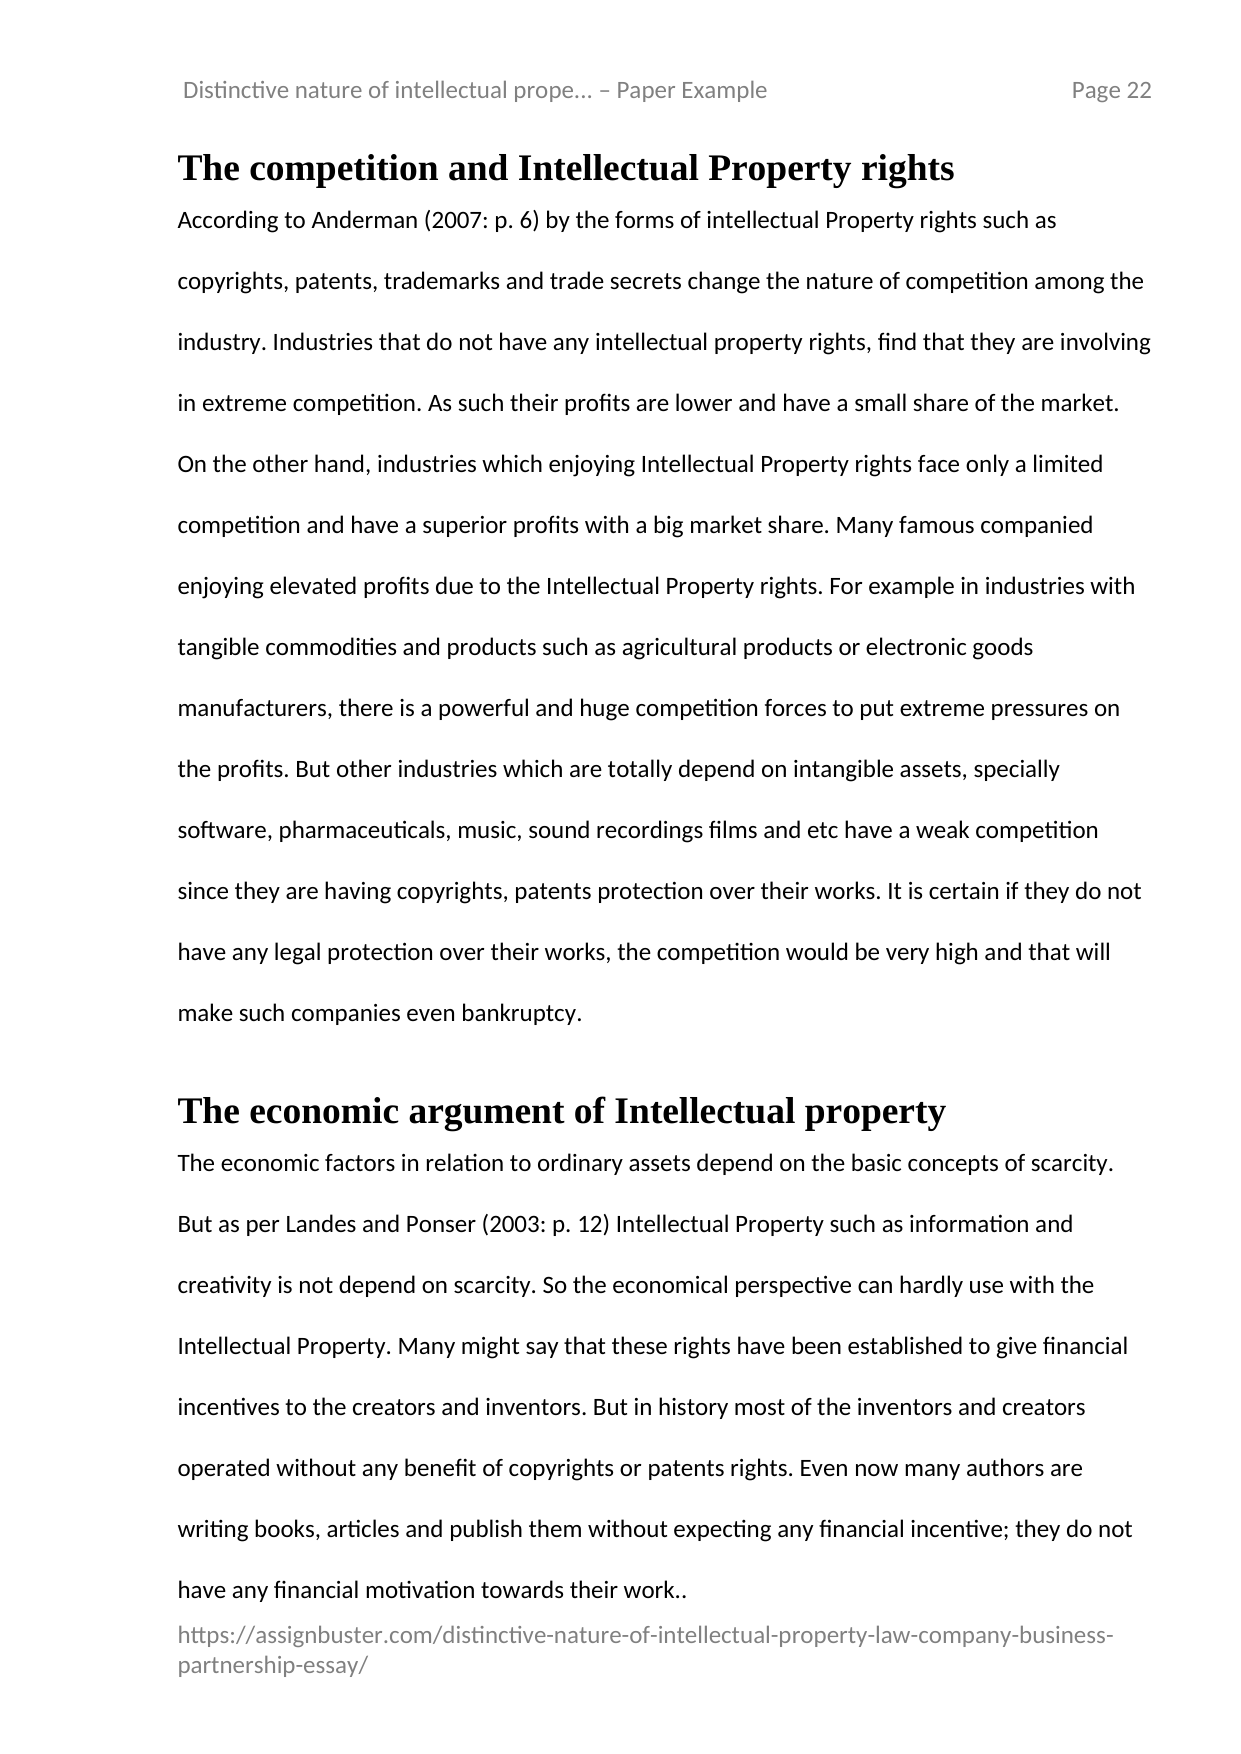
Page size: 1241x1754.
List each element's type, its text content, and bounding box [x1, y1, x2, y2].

text The economic factors in relation to ordinary assets depend on the basic concepts of scarcity. But as per Landes and Ponser (2003: p. 12) Intellectual Property such as information and creativity is not depend on scarcity. So the economical perspective can hardly use with the Intellectual Property. Many might say that these rights have been established to give financial incentives to the creators and inventors. But in history most of the inventors and creators operated without any benefit of copyrights or patents rights. Even now many authors are writing books, articles and publish them without expecting any financial incentive; they do not have any financial motivation towards their work.. [177, 1147, 1152, 1605]
text According to Anderman (2007: p. 6) by the forms of intellectual Property rights such as copyrights, patents, trademarks and trade secrets change the nature of competition among the industry. Industries that do not have any intellectual property rights, find that they are involving in extreme competition. As such their profits are lower and have a small share of the market. On the other hand, industries which enjoying Intellectual Property rights face only a limited competition and have a superior profits with a big market share. Many famous companied enjoying elevated profits due to the Intellectual Property rights. For example in industries with tangible commodities and products such as agricultural products or electronic goods manufacturers, there is a powerful and huge competition forces to put extreme pressures on the profits. But other industries which are totally depend on intangible assets, specially software, pharmaceuticals, music, sound recordings films and etc have a weak competition since they are having copyrights, patents protection over their works. It is certain if they do not have any legal protection over their works, the competition would be very high and that will make such companies even bankruptcy. [177, 204, 1152, 1028]
subtitle The competition and Intellectual Property rights [177, 145, 1152, 188]
subtitle The economic argument of Intellectual property [177, 1088, 1152, 1131]
